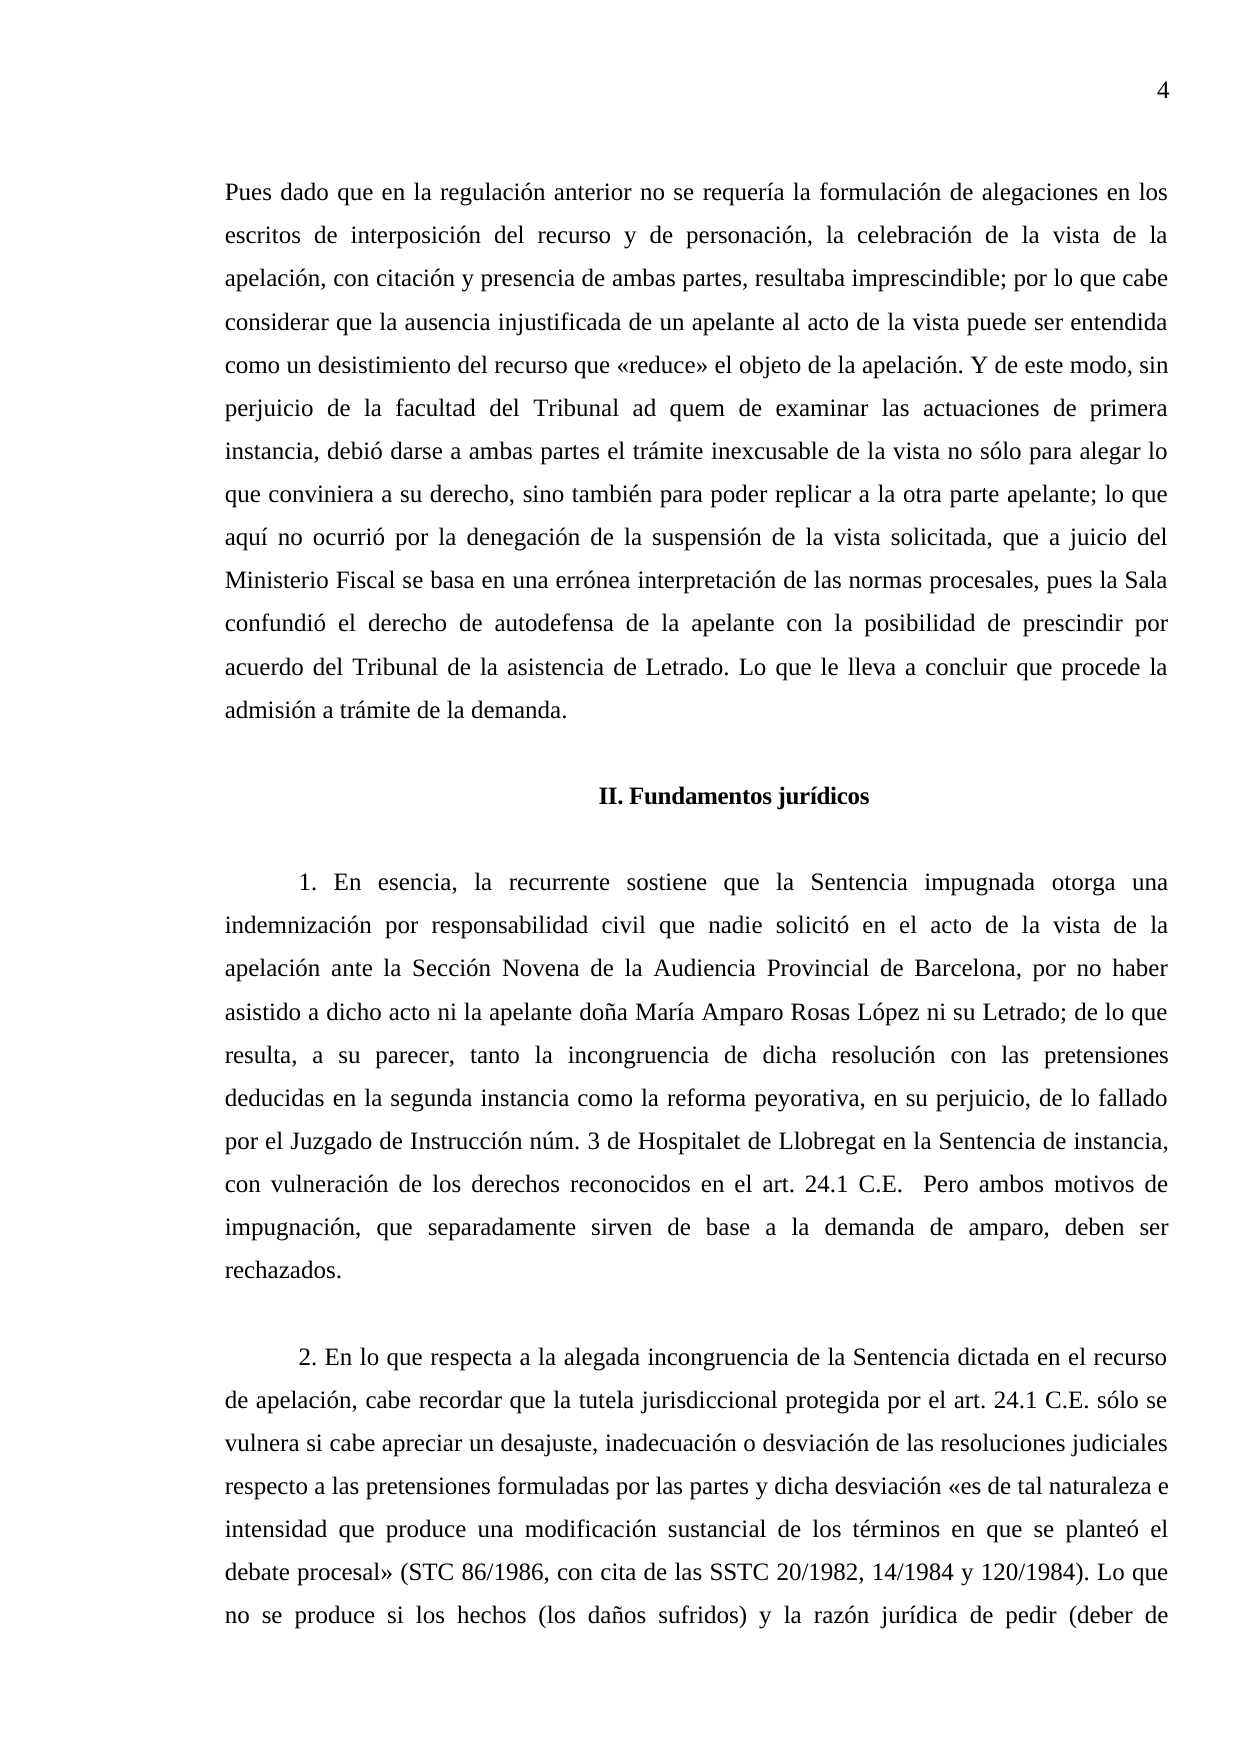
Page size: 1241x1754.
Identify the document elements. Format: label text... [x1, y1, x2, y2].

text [224, 177, 1169, 723]
text 1. En esencia, la recurrente sostiene que la Sentencia impugnada otorga una indemnización por responsabilidad civil que nadie solicitó en el acto de la vista de la apelación ante la Sección Novena de la Audiencia Provincial de Barcelona, por no haber asistido a dicho acto ni la apelante doña María Amparo Rosas López ni su Letrado; de lo que resulta, a su parecer, tanto la incongruencia de dicha resolución con las pretensiones deducidas en la segunda instancia como la reforma peyorativa, en su perjuicio, de lo fallado por el Juzgado de Instrucción núm. 3 de Hospitalet de Llobregat en la Sentencia de instancia, con vulneración de los derechos reconocidos en el art. 24.1 C.E. Pero ambos motivos de impugnación, que separadamente sirven de base a la demanda de amparo, deben ser rechazados. [224, 867, 1169, 1284]
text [224, 1342, 1169, 1629]
subtitle II. Fundamentos jurídicos [224, 781, 1169, 810]
